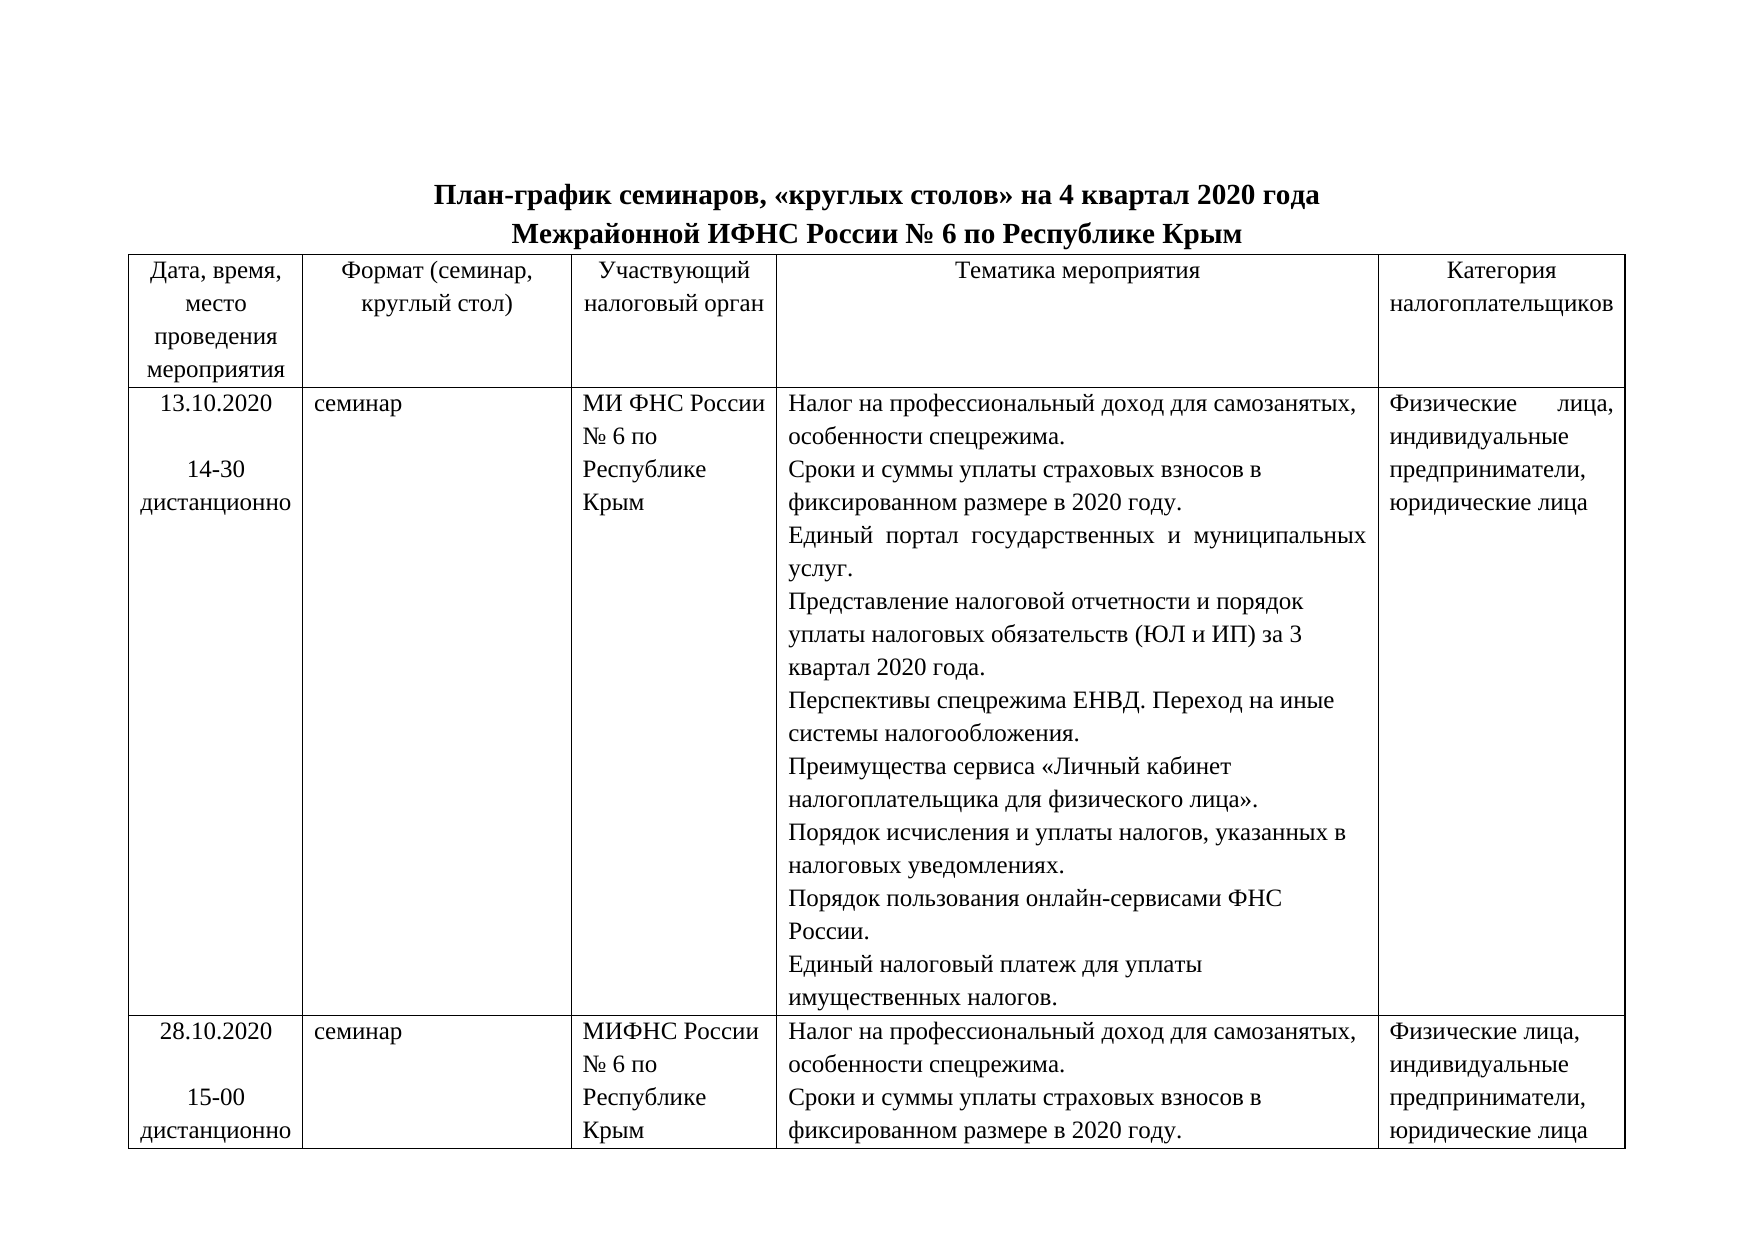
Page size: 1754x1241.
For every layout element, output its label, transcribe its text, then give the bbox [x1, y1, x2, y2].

table_header Формат (семинар, круглый стол) [303, 255, 571, 387]
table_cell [1379, 1016, 1624, 1148]
table_header Дата, время, место проведения мероприятия [129, 255, 302, 387]
table_cell МИ ФНС России № 6 по Республике Крым [572, 388, 776, 1015]
text План-график семинаров, «круглых столов» на 4 квартал 2020 года [118, 177, 1636, 211]
text Межрайонной ИФНС России № 6 по Республике Крым [118, 216, 1636, 249]
table_cell Физические лица, индивидуальные предприниматели, юридические лица [1379, 388, 1624, 1015]
table_header Категория налогоплательщиков [1379, 255, 1624, 387]
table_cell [129, 1016, 302, 1148]
table_cell 13.10.2020 14-30 дистанционно [129, 388, 302, 1015]
table_header Участвующий налоговый орган [572, 255, 776, 387]
table_header Тематика мероприятия [777, 255, 1378, 387]
table_cell семинар [303, 388, 571, 1015]
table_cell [572, 1016, 776, 1148]
table_cell семинар [303, 1016, 571, 1148]
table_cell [777, 1016, 1378, 1148]
